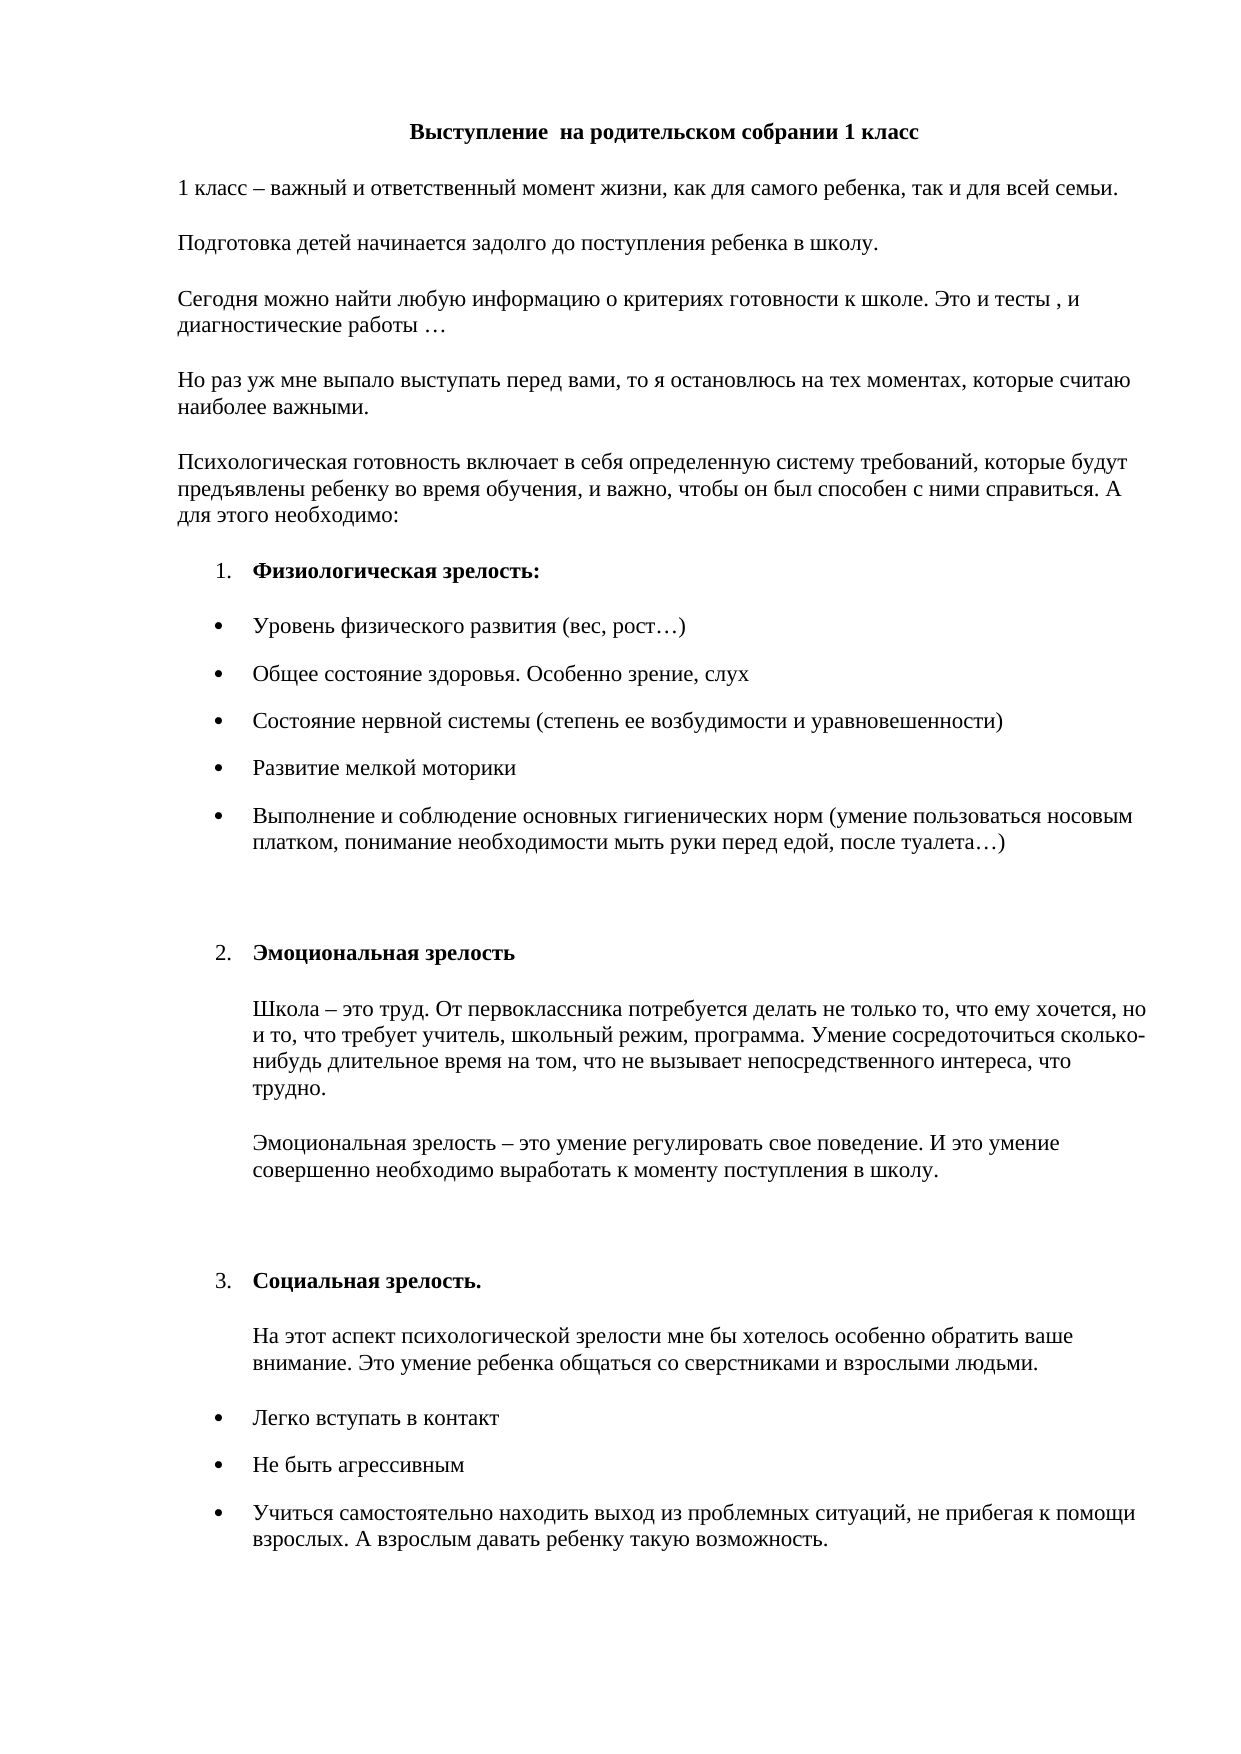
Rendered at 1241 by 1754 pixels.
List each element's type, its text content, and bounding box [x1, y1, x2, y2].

text Эмоциональная зрелость – это умение регулировать свое поведение. И это умение совершенно необходимо выработать к моменту поступления в школу. [252, 1129, 1152, 1182]
list Выполнение и соблюдение основных гигиенических норм (умение пользоваться носовым платком, понимание необходимости мыть руки перед едой, после туалета…) [215, 802, 1152, 854]
text На этот аспект психологической зрелости мне бы хотелось особенно обратить ваше внимание. Это умение ребенка общаться со сверстниками и взрослыми людьми. [252, 1322, 1152, 1375]
text Школа – это труд. От первоклассника потребуется делать не только то, что ему хочется, но и то, что требует учитель, школьный режим, программа. Умение сосредоточиться сколько-нибудь длительное время на том, что не вызывает непосредственного интереса, что трудно. [252, 995, 1152, 1100]
list Учиться самостоятельно находить выход из проблемных ситуаций, не прибегая к помощи взрослых. А взрослым давать ребенку такую возможность. [215, 1499, 1152, 1552]
list Развитие мелкой моторики [215, 754, 1152, 781]
text Выступление на родительском собрании 1 класс [177, 118, 1152, 144]
text Но раз уж мне выпало выступать перед вами, то я остановлюсь на тех моментах, которые считаю наиболее важными. [177, 367, 1152, 419]
text 1 класс – важный и ответственный момент жизни, как для самого ребенка, так и для всей семьи. [177, 174, 1152, 200]
text Сегодня можно найти любую информацию о критериях готовности к школе. Это и тесты , и диагностические работы … [177, 285, 1152, 337]
list Не быть агрессивным [215, 1451, 1152, 1478]
list Эмоциональная зрелость [215, 939, 1152, 966]
list Социальная зрелость. [215, 1267, 1152, 1293]
list Физиологическая зрелость: [215, 557, 1152, 583]
list Уровень физического развития (вес, рост…) [215, 612, 1152, 638]
list Легко вступать в контакт [215, 1404, 1152, 1430]
text Подготовка детей начинается задолго до поступления ребенка в школу. [177, 229, 1152, 256]
list Состояние нервной системы (степень ее возбудимости и уравновешенности) [215, 707, 1152, 733]
list Общее состояние здоровья. Особенно зрение, слух [215, 659, 1152, 686]
text Психологическая готовность включает в себя определенную систему требований, которые будут предъявлены ребенку во время обучения, и важно, чтобы он был способен с ними справиться. А для этого необходимо: [177, 448, 1152, 527]
